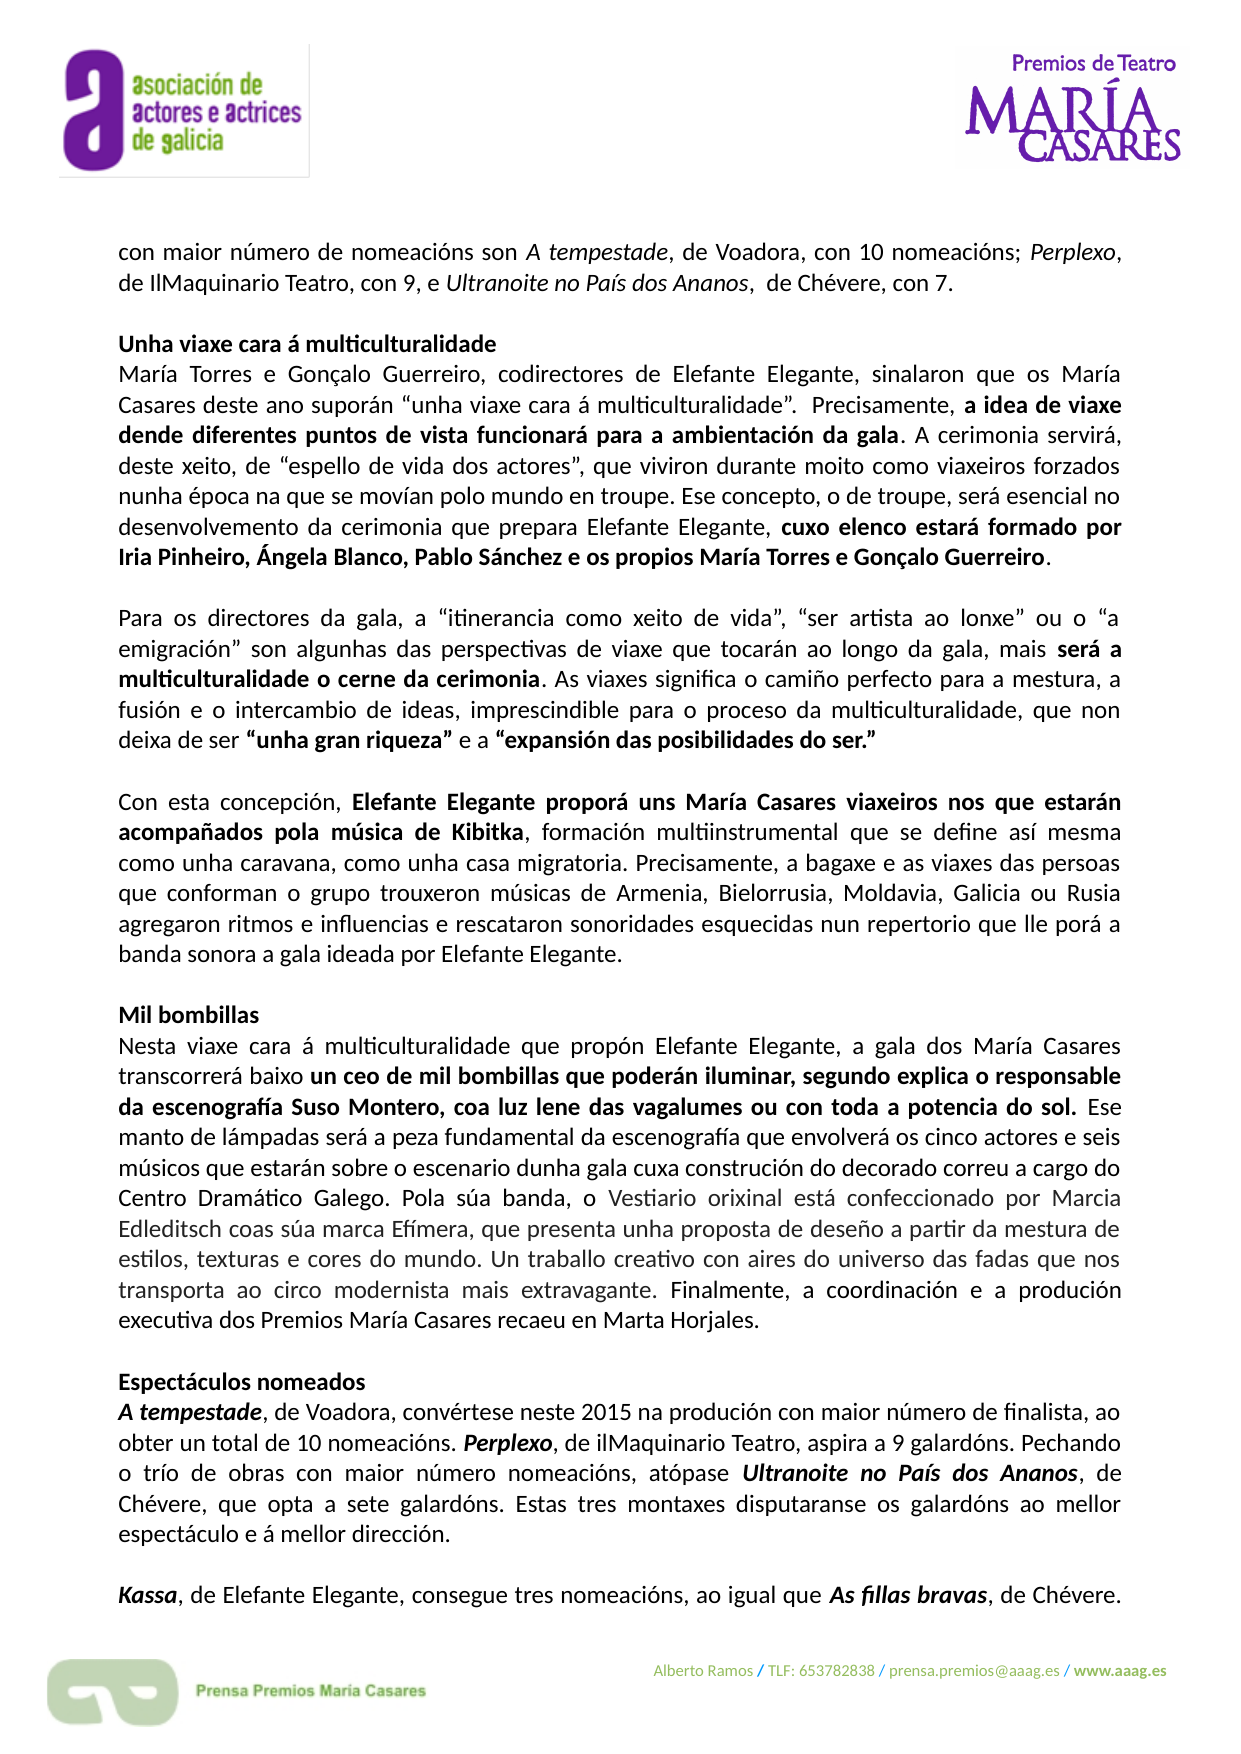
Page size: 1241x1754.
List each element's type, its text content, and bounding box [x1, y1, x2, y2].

text A tempestade, de Voadora, convértese neste 2015 na produción con maior número de finalista, ao obter un total de 10 nomeacións. Perplexo, de ilMaquinario Teatro, aspira a 9 galardóns. Pechando o trío de obras con maior número nomeacións, atópase Ultranoite no País dos Ananos, de Chévere, que opta a sete galardóns. Estas tres montaxes disputaranse os galardóns ao mellor espectáculo e á mellor dirección. [118, 1396, 1122, 1549]
list Con esta concepción, Elefante Elegante proporá uns María Casares viaxeiros nos que estarán acompañados pola música de Kibitka, formación multiinstrumental que se define así mesma como unha caravana, como unha casa migratoria. Precisamente, a bagaxe e as viaxes das persoas que conforman o grupo trouxeron músicas de Armenia, Bielorrusia, Moldavia, Galicia ou Rusia agregaron ritmos e influencias e rescataron sonoridades esquecidas nun repertorio que lle porá a banda sonora a gala ideada por Elefante Elegante. [118, 786, 1122, 969]
picture [954, 46, 1191, 169]
text María Torres e Gonçalo Guerreiro, codirectores de Elefante Elegante, sinalaron que os María Casares deste ano suporán “unha viaxe cara á multiculturalidade”. Precisamente, a idea de viaxe dende diferentes puntos de vista funcionará para a ambientación da gala. A cerimonia servirá, deste xeito, de “espello de vida dos actores”, que viviron durante moito como viaxeiros forzados nunha época na que se movían polo mundo en troupe. Ese concepto, o de troupe, será esencial no desenvolvemento da cerimonia que prepara Elefante Elegante, cuxo elenco estará formado por Iria Pinheiro, Ángela Blanco, Pablo Sánchez e os propios María Torres e Gonçalo Guerreiro. [118, 358, 1122, 572]
picture [46, 1659, 430, 1727]
picture [59, 44, 311, 179]
text Nesta viaxe cara á multiculturalidade que propón Elefante Elegante, a gala dos María Casares transcorrerá baixo un ceo de mil bombillas que poderán iluminar, segundo explica o responsable da escenografía Suso Montero, coa luz lene das vagalumes ou con toda a potencia do sol. Ese manto de lámpadas será a peza fundamental da escenografía que envolverá os cinco actores e seis músicos que estarán sobre o escenario dunha gala cuxa construción do decorado correu a cargo do Centro Dramático Galego. Pola súa banda, o Vestiario orixinal está confeccionado por Marcia Edleditsch coas súa marca Efímera, que presenta unha proposta de deseño a partir da mestura de estilos, texturas e cores do mundo. Un traballo creativo con aires do universo das fadas que nos transporta ao circo modernista mais extravagante. Finalmente, a coordinación e a produción executiva dos Premios María Casares recaeu en Marta Horjales. [118, 1274, 1122, 1335]
text Nesta viaxe cara á multiculturalidade que propón Elefante Elegante, a gala dos María Casares transcorrerá baixo un ceo de mil bombillas que poderán iluminar, segundo explica o responsable da escenografía Suso Montero, coa luz lene das vagalumes ou con toda a potencia do sol. Ese manto de lámpadas será a peza fundamental da escenografía que envolverá os cinco actores e seis músicos que estarán sobre o escenario dunha gala cuxa construción do decorado correu a cargo do Centro Dramático Galego. Pola súa banda, o Vestiario orixinal está confeccionado por Marcia Edleditsch coas súa marca Efímera, que presenta unha proposta de deseño a partir da mestura de estilos, texturas e cores do mundo. Un traballo creativo con aires do universo das fadas que nos transporta ao circo modernista mais extravagante. Finalmente, a coordinación e a produción executiva dos Premios María Casares recaeu en Marta Horjales. [118, 1030, 1122, 1213]
list Mil bombillas [118, 999, 1122, 1030]
text Para os directores da gala, a “itinerancia como xeito de vida”, “ser artista ao lonxe” ou o “a emigración” son algunhas das perspectivas de viaxe que tocarán ao longo da gala, mais será a multiculturalidade o cerne da cerimonia. As viaxes significa o camiño perfecto para a mestura, a fusión e o intercambio de ideas, imprescindible para o proceso da multiculturalidade, que non deixa de ser “unha gran riqueza” e a “expansión das posibilidades do ser.” [118, 603, 1122, 755]
text Unha viaxe cara á multiculturalidade [118, 328, 1122, 358]
text Espectáculos nomeados [118, 1366, 1122, 1396]
